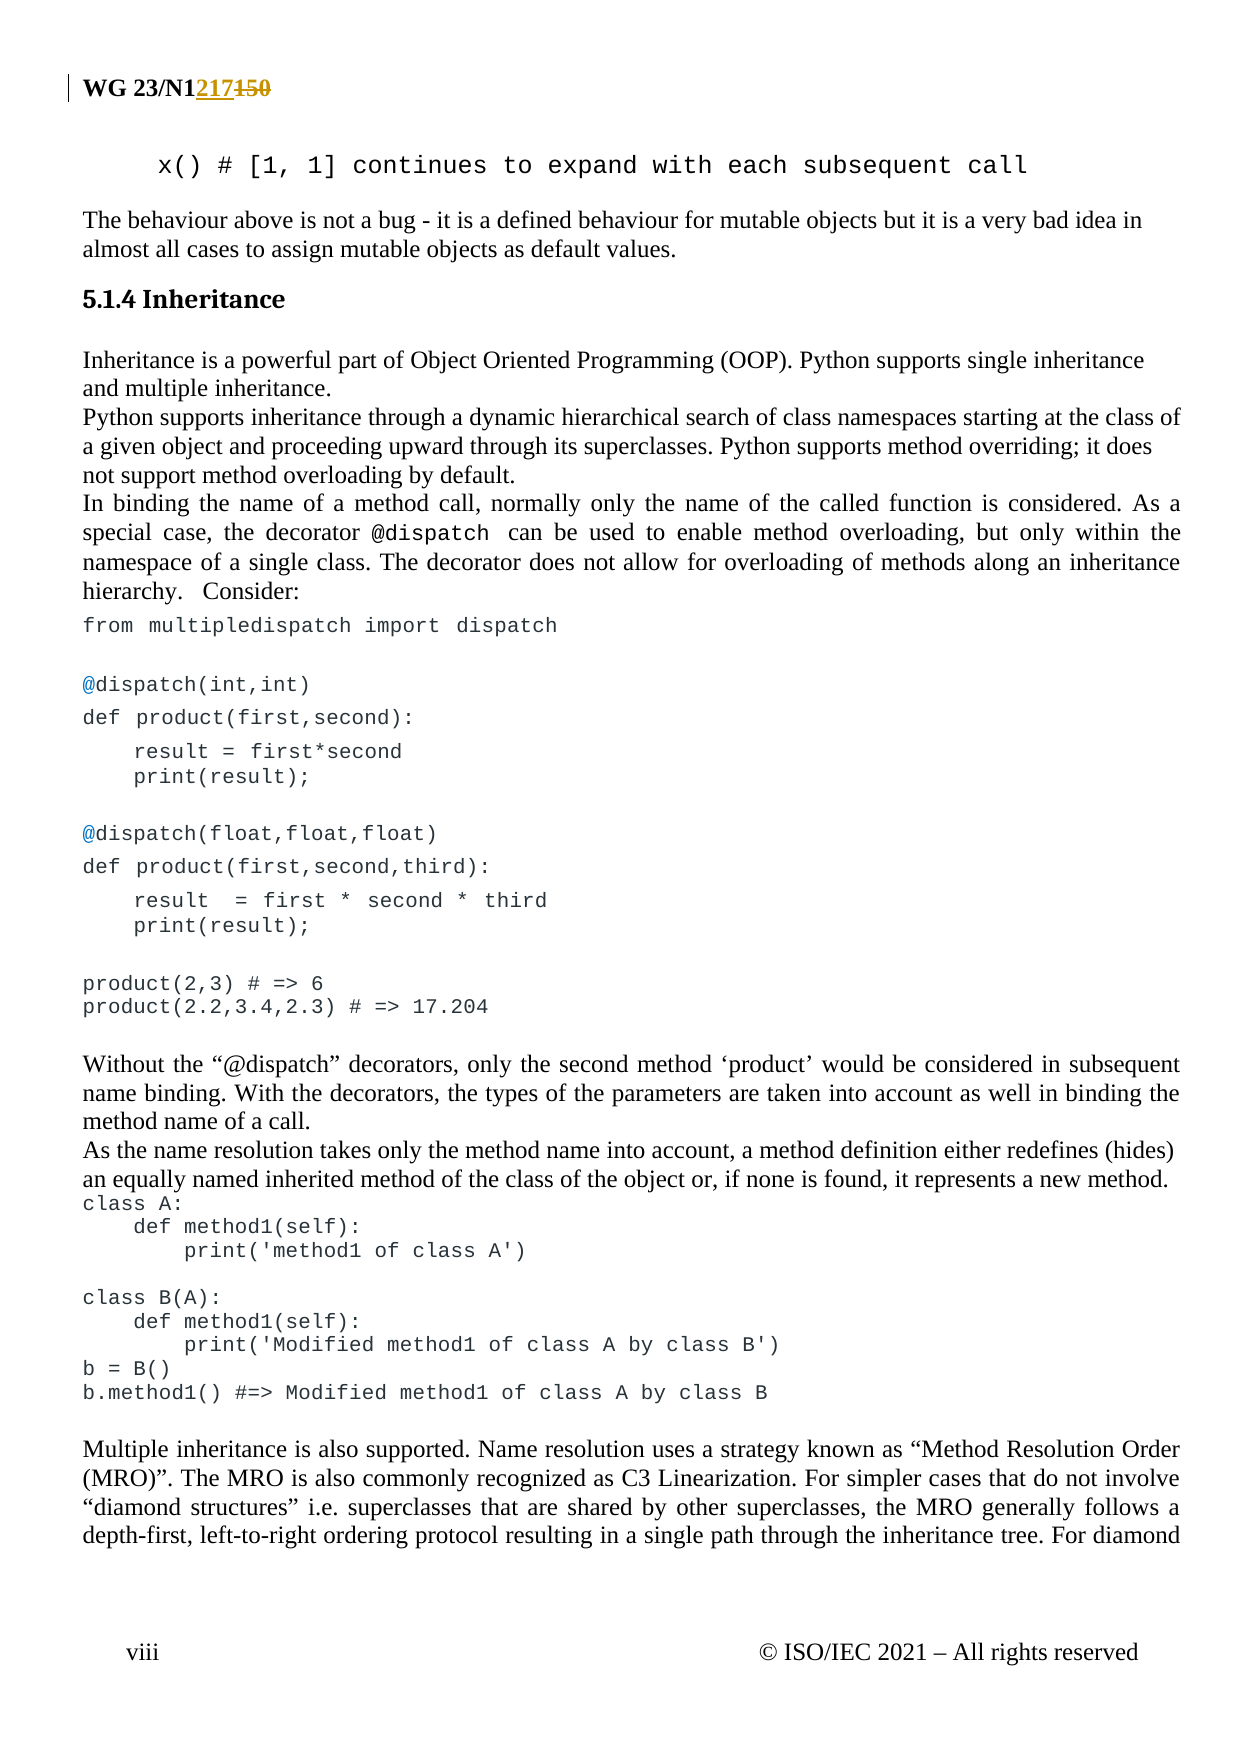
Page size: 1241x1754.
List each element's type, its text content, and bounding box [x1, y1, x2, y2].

text @dispatch(float,float,float) [82, 823, 1182, 847]
text class A: [82, 1193, 1182, 1216]
text def product(first,second): [82, 697, 1182, 732]
text product(2.2,3.4,2.3) # => 17.204 [82, 996, 1182, 1020]
subtitle 5.1.4 Inheritance [82, 284, 1182, 315]
text Without the “@dispatch” decorators, only the second method ‘product’ would be considered in subsequent name binding. With the decorators, the types of the parameters are taken into account as well in binding the method name of a call. [82, 1049, 1182, 1135]
text print(result); [82, 915, 1182, 939]
text print('Modified method1 of class A by class B') [82, 1334, 1182, 1358]
text b.method1() #=> Modified method1 of class A by class B [82, 1382, 1182, 1405]
text def method1(self): [82, 1216, 1182, 1240]
text In binding the name of a method call, normally only the name of the called function is considered. As a special case, the decorator @dispatch can be used to enable method overloading, but only within the namespace of a single class. The decorator does not allow for overloading of methods along an inheritance hierarchy. Consider: [82, 488, 1182, 606]
text class B(A): [82, 1287, 1182, 1311]
text x() # [1, 1] continues to expand with each subsequent call [82, 152, 1182, 181]
text print('method1 of class A') [82, 1240, 1182, 1263]
text product(2,3) # => 6 [82, 973, 1182, 996]
text print(result); [82, 766, 1182, 789]
text def product(first,second,third): [82, 847, 1182, 881]
text def method1(self): [82, 1311, 1182, 1334]
text from multipledispatch import dispatch [82, 606, 1182, 640]
text @dispatch(int,int) [82, 674, 1182, 697]
text b = B() [82, 1358, 1182, 1382]
text As the name resolution takes only the method name into account, a method definition either redefines (hides) an equally named inherited method of the class of the object or, if none is found, it represents a new method. [82, 1135, 1182, 1193]
text result = first*second [82, 732, 1182, 766]
text result = first * second * third [82, 881, 1182, 915]
text Inheritance is a powerful part of Object Oriented Programming (OOP). Python supports single inheritance and multiple inheritance. [82, 345, 1182, 402]
text The behaviour above is not a bug - it is a defined behaviour for mutable objects but it is a very bad idea in almost all cases to assign mutable objects as default values. [82, 206, 1182, 263]
text Python supports inheritance through a dynamic hierarchical search of class namespaces starting at the class of a given object and proceeding upward through its superclasses. Python supports method overriding; it does not support method overloading by default. [82, 402, 1182, 488]
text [82, 1434, 1182, 1549]
